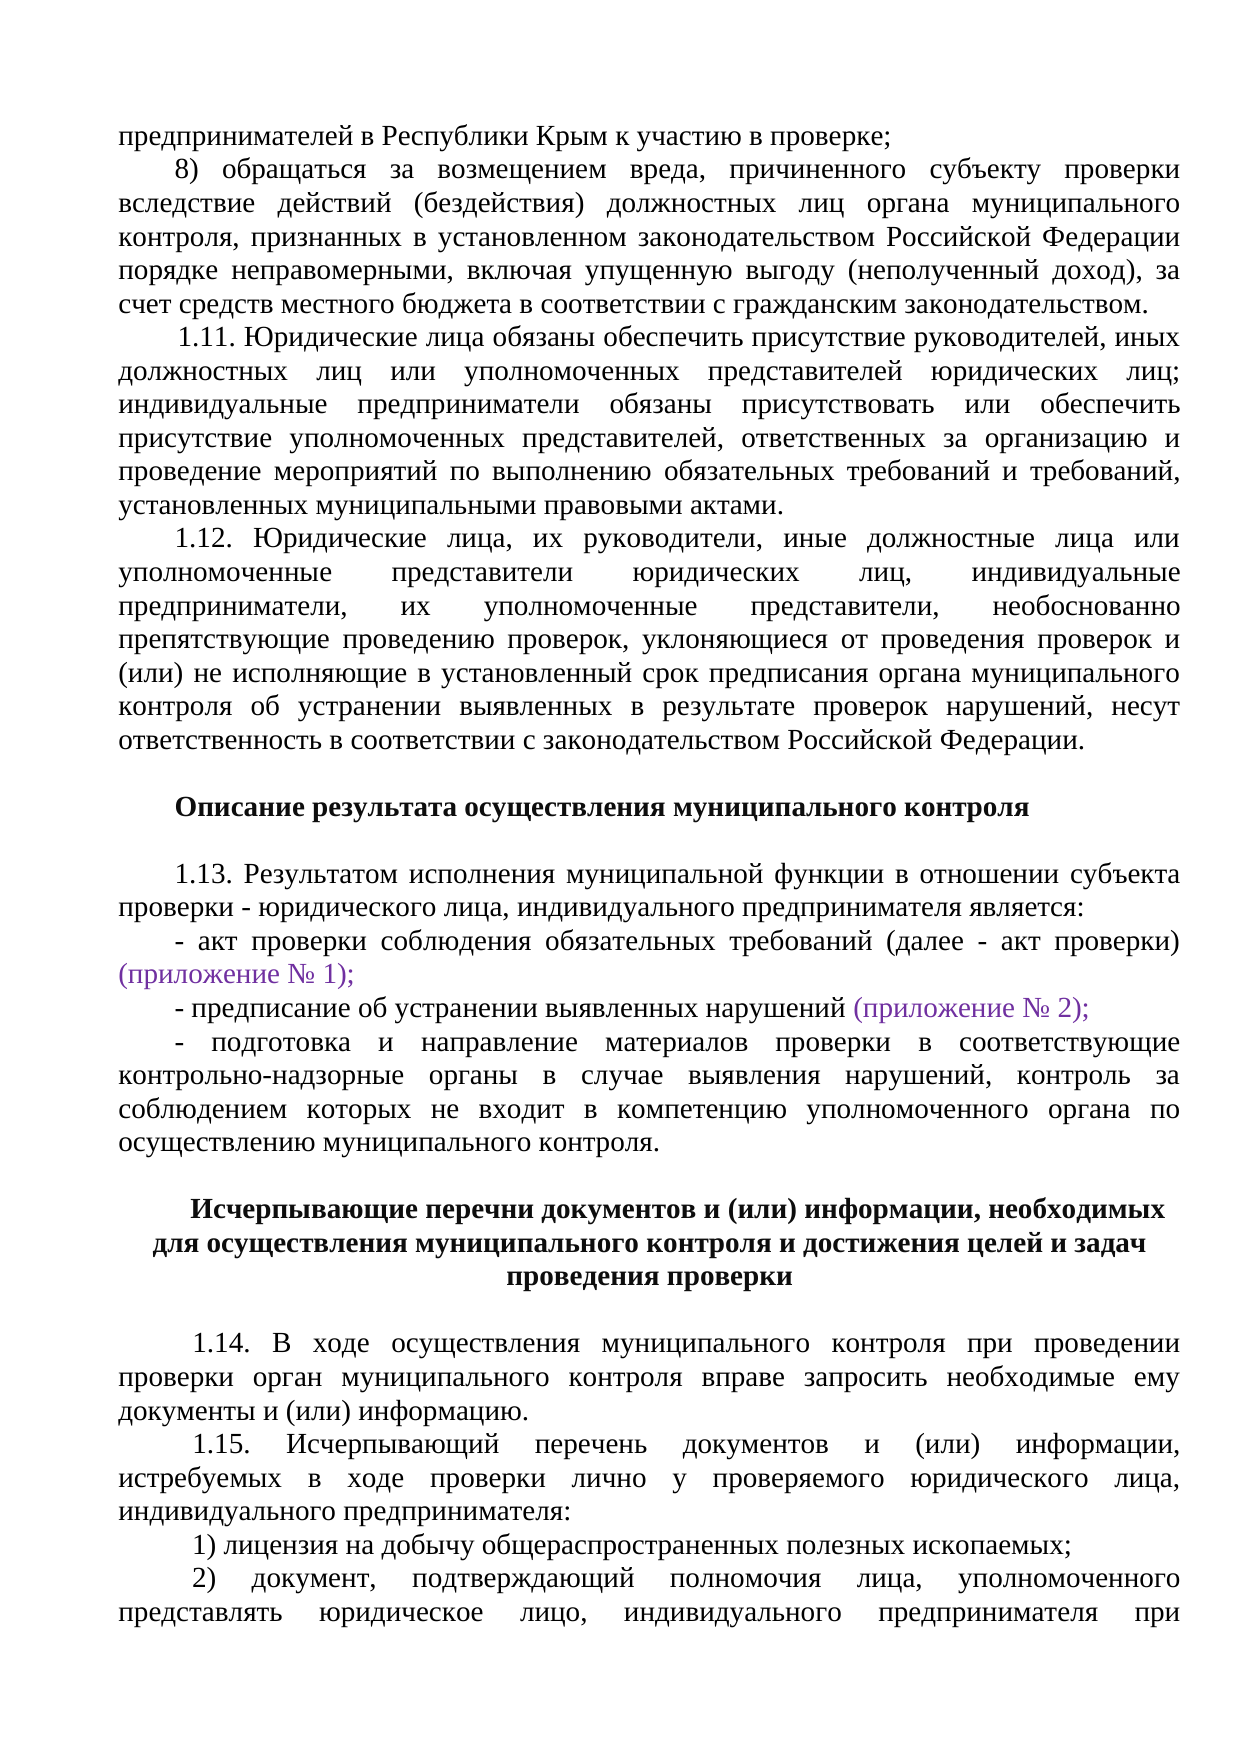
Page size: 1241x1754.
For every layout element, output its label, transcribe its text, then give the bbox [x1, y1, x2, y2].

text 1.15. Исчерпывающий перечень документов и (или) информации, истребуемых в ходе проверки лично у проверяемого юридического лица, индивидуального предпринимателя: [118, 1426, 1181, 1527]
text - акт проверки соблюдения обязательных требований (далее - акт проверки) (приложение № 1); [118, 923, 1181, 990]
text - предписание об устранении выявленных нарушений (приложение № 2); [118, 990, 1181, 1024]
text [118, 1560, 1181, 1627]
text 8) обращаться за возмещением вреда, причиненного субъекту проверки вследствие действий (бездействия) должностных лиц органа муниципального контроля, признанных в установленном законодательством Российской Федерации порядке неправомерными, включая упущенную выгоду (неполученный доход), за счет средств местного бюджета в соответствии с гражданским законодательством. [118, 152, 1181, 319]
text 1.12. Юридические лица, их руководители, иные должностные лица или уполномоченные представители юридических лиц, индивидуальные предприниматели, их уполномоченные представители, необоснованно препятствующие проведению проверок, уклоняющиеся от проведения проверок и (или) не исполняющие в установленный срок предписания органа муниципального контроля об устранении выявленных в результате проверок нарушений, несут ответственность в соответствии с законодательством Российской Федерации. [118, 521, 1181, 755]
text - подготовка и направление материалов проверки в соответствующие контрольно-надзорные органы в случае выявления нарушений, контроль за соблюдением которых не входит в компетенцию уполномоченного органа по осуществлению муниципального контроля. [118, 1024, 1181, 1158]
text 1.11. Юридические лица обязаны обеспечить присутствие руководителей, иных должностных лиц или уполномоченных представителей юридических лиц; индивидуальные предприниматели обязаны присутствовать или обеспечить присутствие уполномоченных представителей, ответственных за организацию и проведение мероприятий по выполнению обязательных требований и требований, установленных муниципальными правовыми актами. [118, 319, 1181, 521]
text Исчерпывающие перечни документов и (или) информации, необходимых для осуществления муниципального контроля и достижения целей и задач проведения проверки [118, 1191, 1181, 1292]
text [118, 118, 1181, 152]
text 1) лицензия на добычу общераспространенных полезных ископаемых; [118, 1527, 1181, 1560]
text 1.13. Результатом исполнения муниципальной функции в отношении субъекта проверки - юридического лица, индивидуального предпринимателя является: [118, 856, 1181, 923]
text Описание результата осуществления муниципального контроля [118, 789, 1181, 822]
text 1.14. В ходе осуществления муниципального контроля при проведении проверки орган муниципального контроля вправе запросить необходимые ему документы и (или) информацию. [118, 1326, 1181, 1426]
